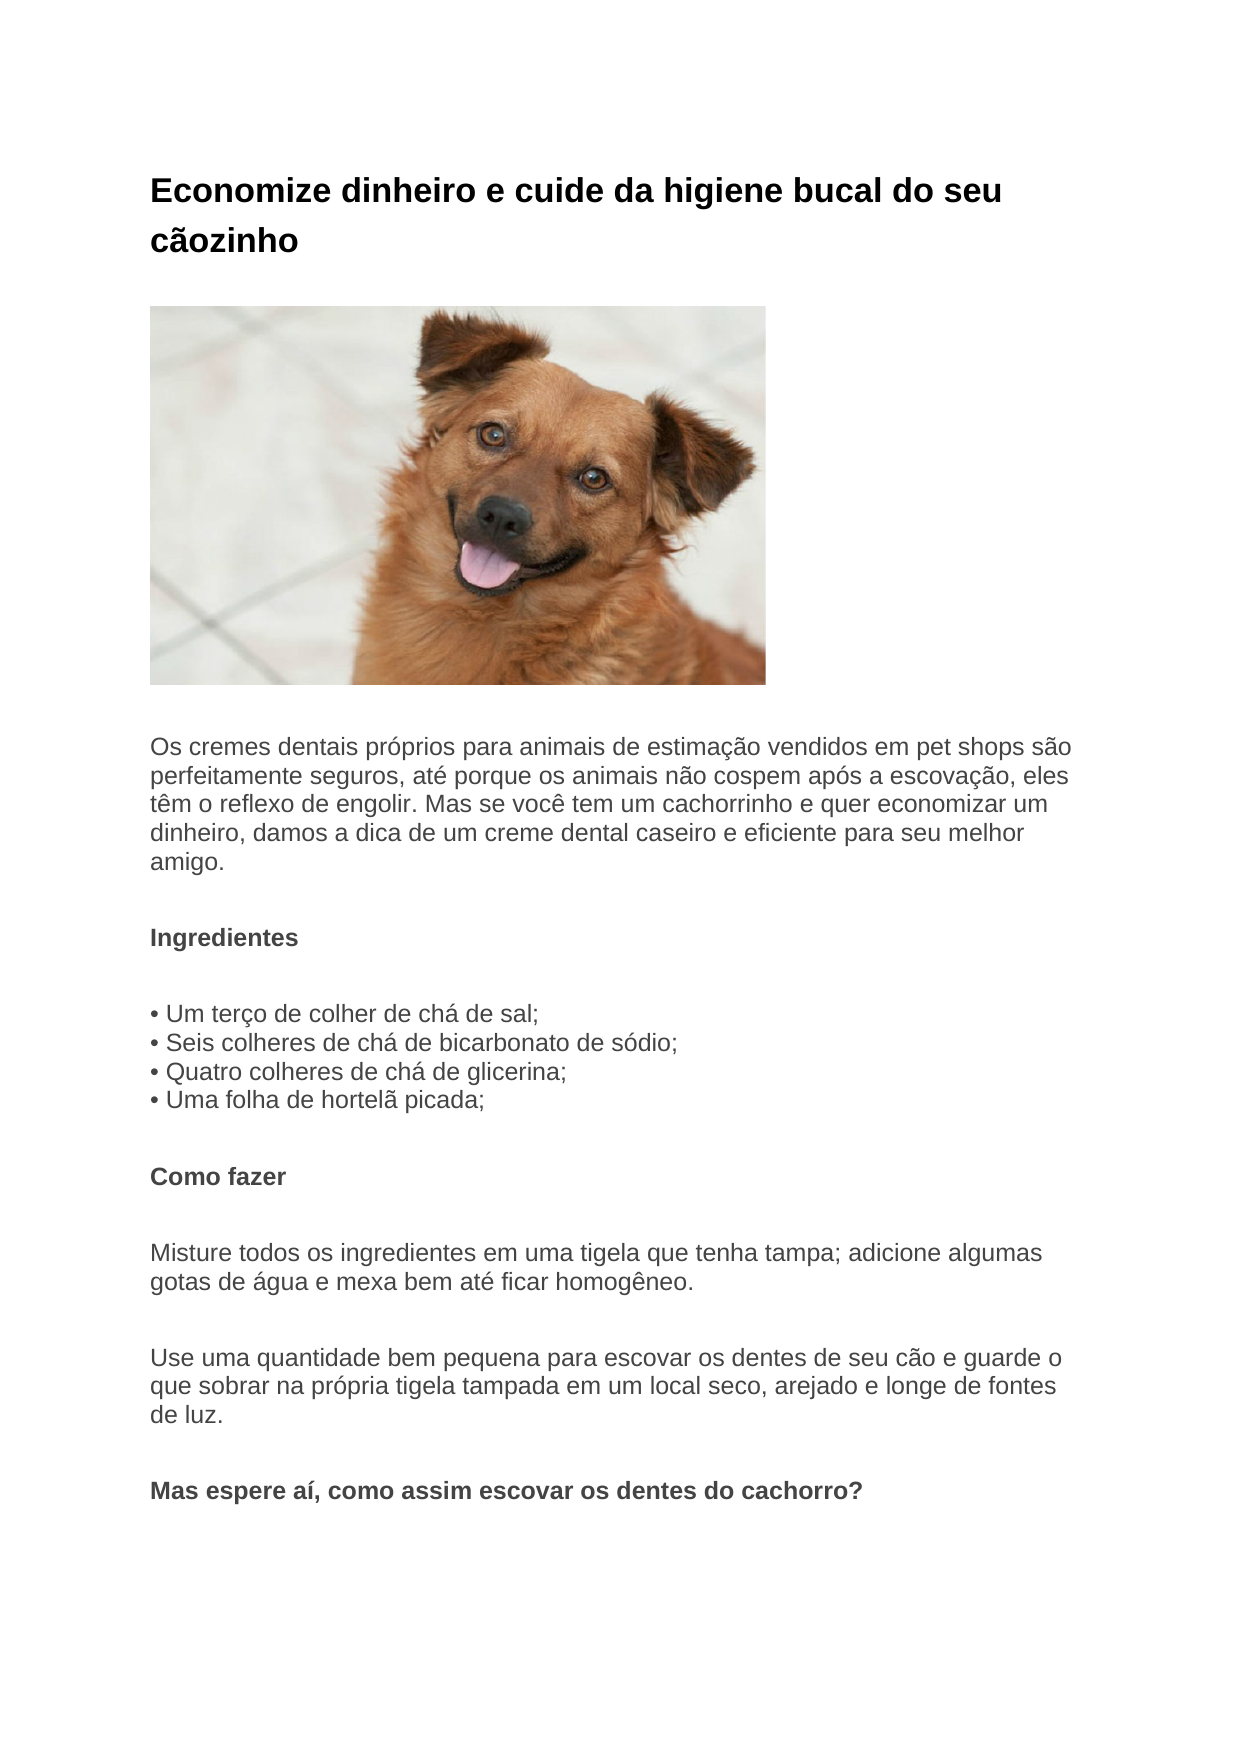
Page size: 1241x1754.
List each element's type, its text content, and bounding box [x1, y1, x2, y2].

text Use uma quantidade bem pequena para escovar os dentes de seu cão e guarde o que sobrar na própria tigela tampada em um local seco, arejado e longe de fontes de luz. [150, 1343, 1090, 1429]
text Ingredientes [150, 923, 1090, 952]
text Economize dinheiro e cuide da higiene bucal do seu cãozinho [150, 159, 1090, 259]
text Os cremes dentais próprios para animais de estimação vendidos em pet shops são perfeitamente seguros, até porque os animais não cospem após a escovação, eles têm o reflexo de engolir. Mas se você tem um cachorrinho e quer economizar um dinheiro, damos a dica de um creme dental caseiro e eficiente para seu melhor amigo. [150, 732, 1090, 876]
text • Um terço de colher de chá de sal; • Seis colheres de chá de bicarbonato de sódio; • Quatro colheres de chá de glicerina; • Uma folha de hortelã picada; [150, 999, 1090, 1114]
picture [150, 306, 766, 685]
text Misture todos os ingredientes em uma tigela que tenha tampa; adicione algumas gotas de água e mexa bem até ficar homogêneo. [150, 1238, 1090, 1295]
text Mas espere aí, como assim escovar os dentes do cachorro? [150, 1476, 1090, 1505]
text Como fazer [150, 1162, 1090, 1190]
